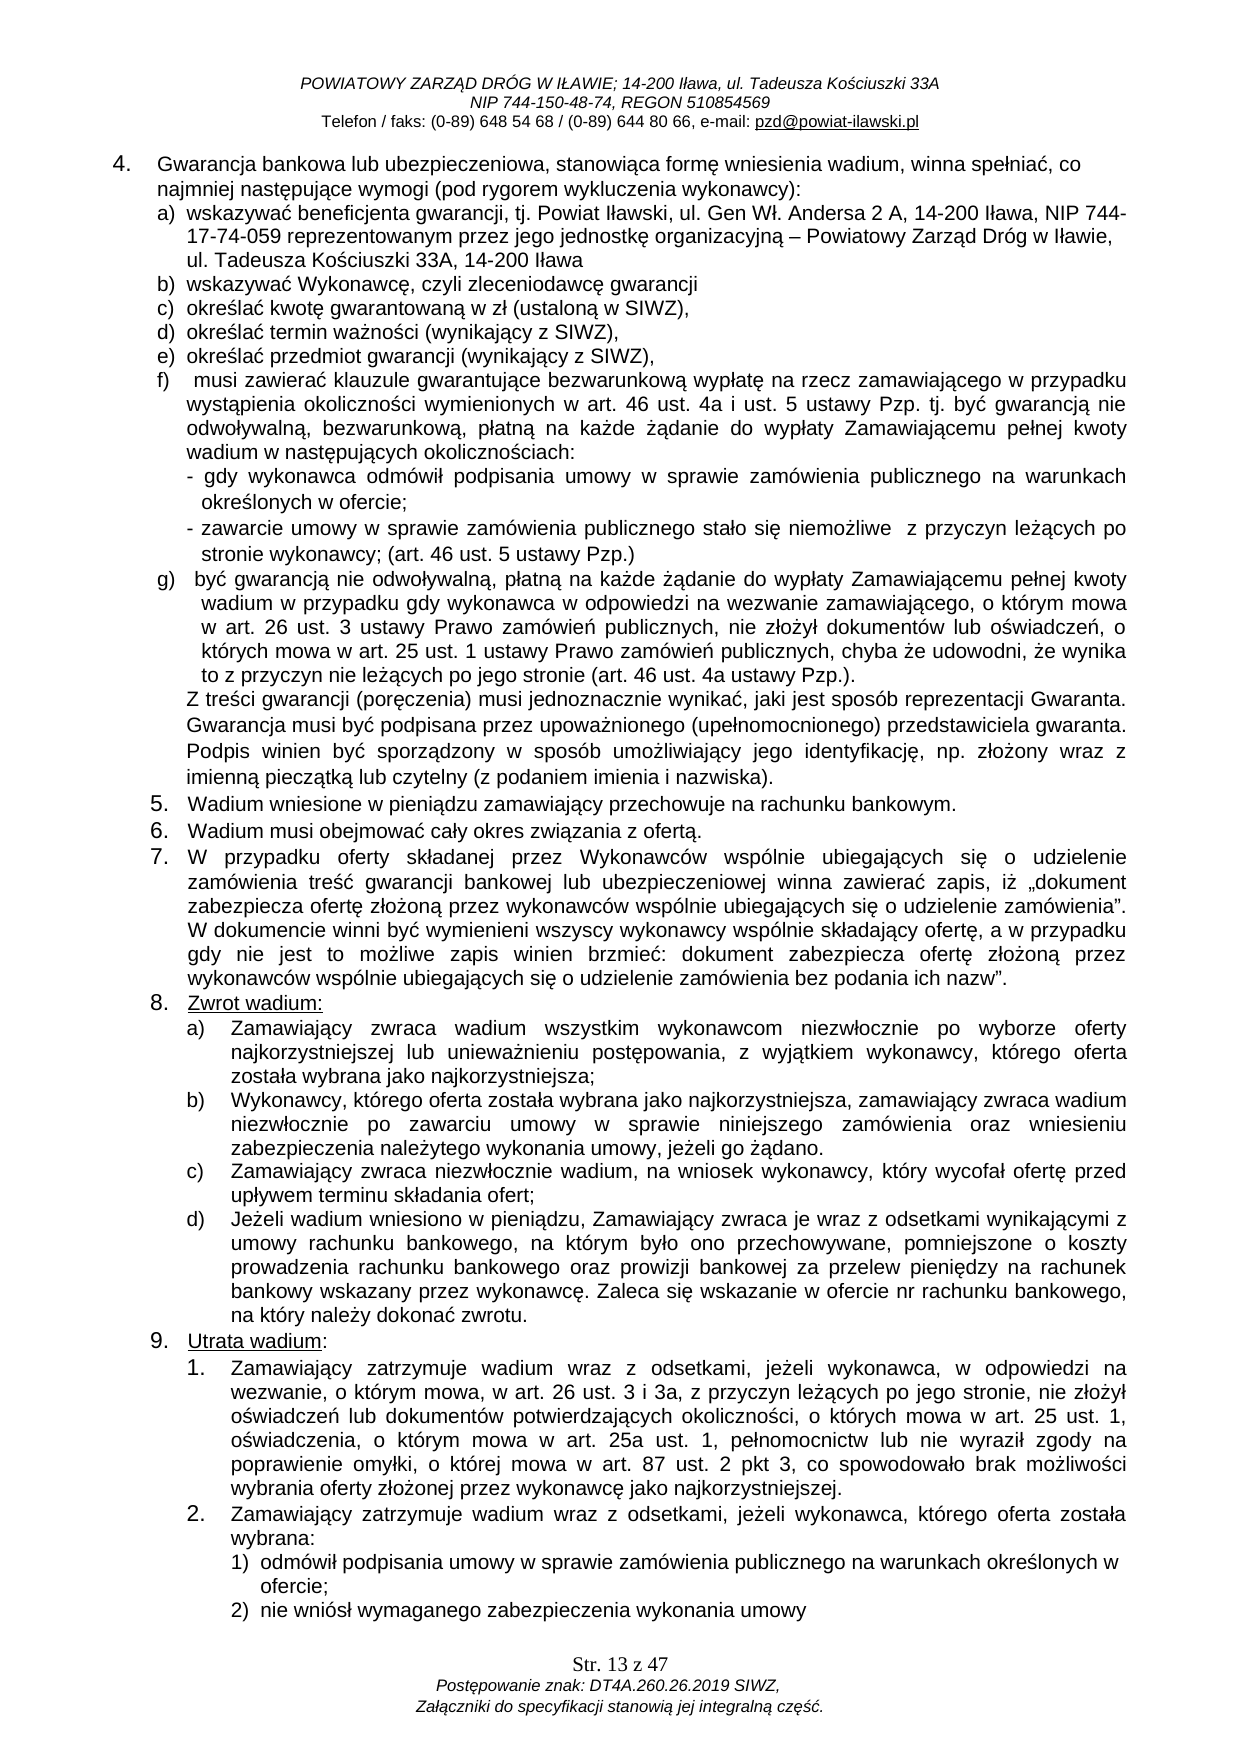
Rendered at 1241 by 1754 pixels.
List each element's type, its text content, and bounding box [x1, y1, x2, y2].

list Zamawiający zatrzymuje wadium wraz z odsetkami, jeżeli wykonawca, którego oferta została wybrana: [186, 1499, 1128, 1550]
list Utrata wadium: [150, 1327, 1128, 1353]
list wskazywać beneficjenta gwarancji, tj. Powiat Iławski, ul. Gen Wł. Andersa 2 A, 14-200 Iława, NIP 744-17-74-059 reprezentowanym przez jego jednostkę organizacyjną – Powiatowy Zarząd Dróg w Iławie, ul. Tadeusza Kościuszki 33A, 14-200 Iława [157, 200, 1128, 272]
list musi zawierać klauzule gwarantujące bezwarunkową wypłatę na rzecz zamawiającego w przypadku wystąpienia okoliczności wymienionych w art. 46 ust. 4a i ust. 5 ustawy Pzp. tj. być gwarancją nie odwoływalną, bezwarunkową, płatną na każde żądanie do wypłaty Zamawiającemu pełnej kwoty wadium w następujących okolicznościach: [157, 368, 1128, 464]
list być gwarancją nie odwoływalną, płatną na każde żądanie do wypłaty Zamawiającemu pełnej kwoty wadium w przypadku gdy wykonawca w odpowiedzi na wezwanie zamawiającego, o którym mowa w art. 26 ust. 3 ustawy Prawo zamówień publicznych, nie złożył dokumentów lub oświadczeń, o których mowa w art. 25 ust. 1 ustawy Prawo zamówień publicznych, chyba że udowodni, że wynika to z przyczyn nie leżących po jego stronie (art. 46 ust. 4a ustawy Pzp.). [157, 567, 1128, 687]
list określać przedmiot gwarancji (wynikający z SIWZ), [157, 344, 1128, 368]
list Wykonawcy, którego oferta została wybrana jako najkorzystniejsza, zamawiający zwraca wadium niezwłocznie po zawarciu umowy w sprawie niniejszego zamówienia oraz wniesieniu zabezpieczenia należytego wykonania umowy, jeżeli go żądano. [186, 1087, 1128, 1159]
list określać kwotę gwarantowaną w zł (ustaloną w SIWZ), [157, 296, 1128, 320]
text - zawarcie umowy w sprawie zamówienia publicznego stało się niemożliwe z przyczyn leżących po stronie wykonawcy; (art. 46 ust. 5 ustawy Pzp.) [186, 516, 1128, 565]
list Zwrot wadium: [150, 989, 1128, 1016]
text Z treści gwarancji (poręczenia) musi jednoznacznie wynikać, jaki jest sposób reprezentacji Gwaranta. Gwarancja musi być podpisana przez upoważnionego (upełnomocnionego) przedstawiciela gwaranta. Podpis winien być sporządzony w sposób umożliwiający jego identyfikację, np. złożony wraz z imienną pieczątką lub czytelny (z podaniem imienia i nazwiska). [186, 687, 1128, 788]
list Gwarancja bankowa lub ubezpieczeniowa, stanowiąca formę wniesienia wadium, winna spełniać, co najmniej następujące wymogi (pod rygorem wykluczenia wykonawcy): [112, 150, 1128, 200]
text - gdy wykonawca odmówił podpisania umowy w sprawie zamówienia publicznego na warunkach określonych w ofercie; [186, 464, 1128, 514]
list nie wniósł wymaganego zabezpieczenia wykonania umowy [231, 1598, 1128, 1622]
list określać termin ważności (wynikający z SIWZ), [157, 320, 1128, 344]
list odmówił podpisania umowy w sprawie zamówienia publicznego na warunkach określonych w ofercie; [231, 1550, 1128, 1598]
list wskazywać Wykonawcę, czyli zleceniodawcę gwarancji [157, 272, 1128, 296]
list Wadium musi obejmować cały okres związania z ofertą. [150, 817, 1128, 843]
list Zamawiający zatrzymuje wadium wraz z odsetkami, jeżeli wykonawca, w odpowiedzi na wezwanie, o którym mowa, w art. 26 ust. 3 i 3a, z przyczyn leżących po jego stronie, nie złożył oświadczeń lub dokumentów potwierdzających okoliczności, o których mowa w art. 25 ust. 1, oświadczenia, o którym mowa w art. 25a ust. 1, pełnomocnictw lub nie wyraził zgody na poprawienie omyłki, o której mowa w art. 87 ust. 2 pkt 3, co spowodowało brak możliwości wybrania oferty złożonej przez wykonawcę jako najkorzystniejszej. [186, 1353, 1128, 1499]
list Zamawiający zwraca niezwłocznie wadium, na wniosek wykonawcy, który wycofał ofertę przed upływem terminu składania ofert; [186, 1159, 1128, 1207]
list Wadium wniesione w pieniądzu zamawiający przechowuje na rachunku bankowym. [150, 790, 1128, 817]
list Zamawiający zwraca wadium wszystkim wykonawcom niezwłocznie po wyborze oferty najkorzystniejszej lub unieważnieniu postępowania, z wyjątkiem wykonawcy, którego oferta została wybrana jako najkorzystniejsza; [186, 1016, 1128, 1087]
list W przypadku oferty składanej przez Wykonawców wspólnie ubiegających się o udzielenie zamówienia treść gwarancji bankowej lub ubezpieczeniowej winna zawierać zapis, iż „dokument zabezpiecza ofertę złożoną przez wykonawców wspólnie ubiegających się o udzielenie zamówienia”. W dokumencie winni być wymienieni wszyscy wykonawcy wspólnie składający ofertę, a w przypadku gdy nie jest to możliwe zapis winien brzmieć: dokument zabezpiecza ofertę złożoną przez wykonawców wspólnie ubiegających się o udzielenie zamówienia bez podania ich nazw”. [150, 843, 1128, 989]
list Jeżeli wadium wniesiono w pieniądzu, Zamawiający zwraca je wraz z odsetkami wynikającymi z umowy rachunku bankowego, na którym było ono przechowywane, pomniejszone o koszty prowadzenia rachunku bankowego oraz prowizji bankowej za przelew pieniędzy na rachunek bankowy wskazany przez wykonawcę. Zaleca się wskazanie w ofercie nr rachunku bankowego, na który należy dokonać zwrotu. [186, 1207, 1128, 1327]
